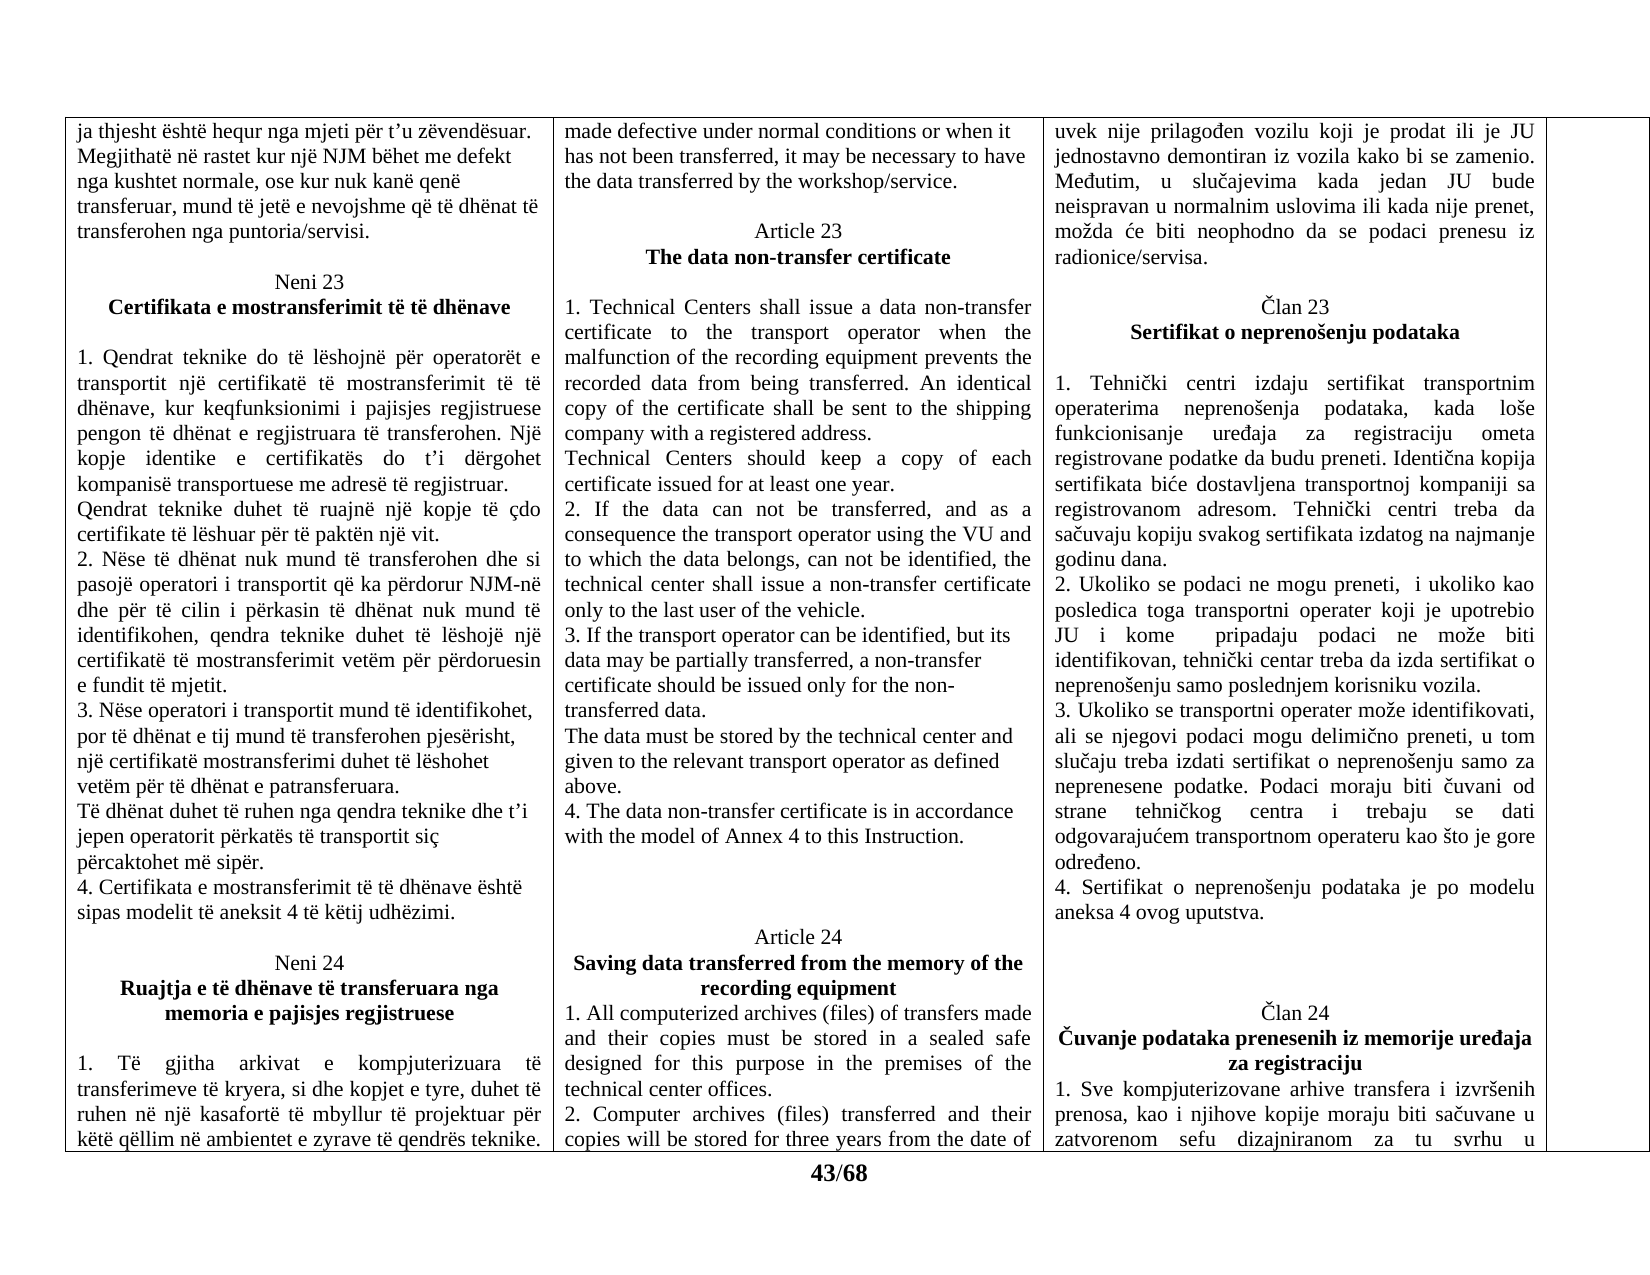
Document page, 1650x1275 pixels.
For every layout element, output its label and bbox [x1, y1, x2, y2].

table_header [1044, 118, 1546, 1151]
table_header [1547, 118, 1649, 1151]
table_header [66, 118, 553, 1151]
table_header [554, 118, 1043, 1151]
